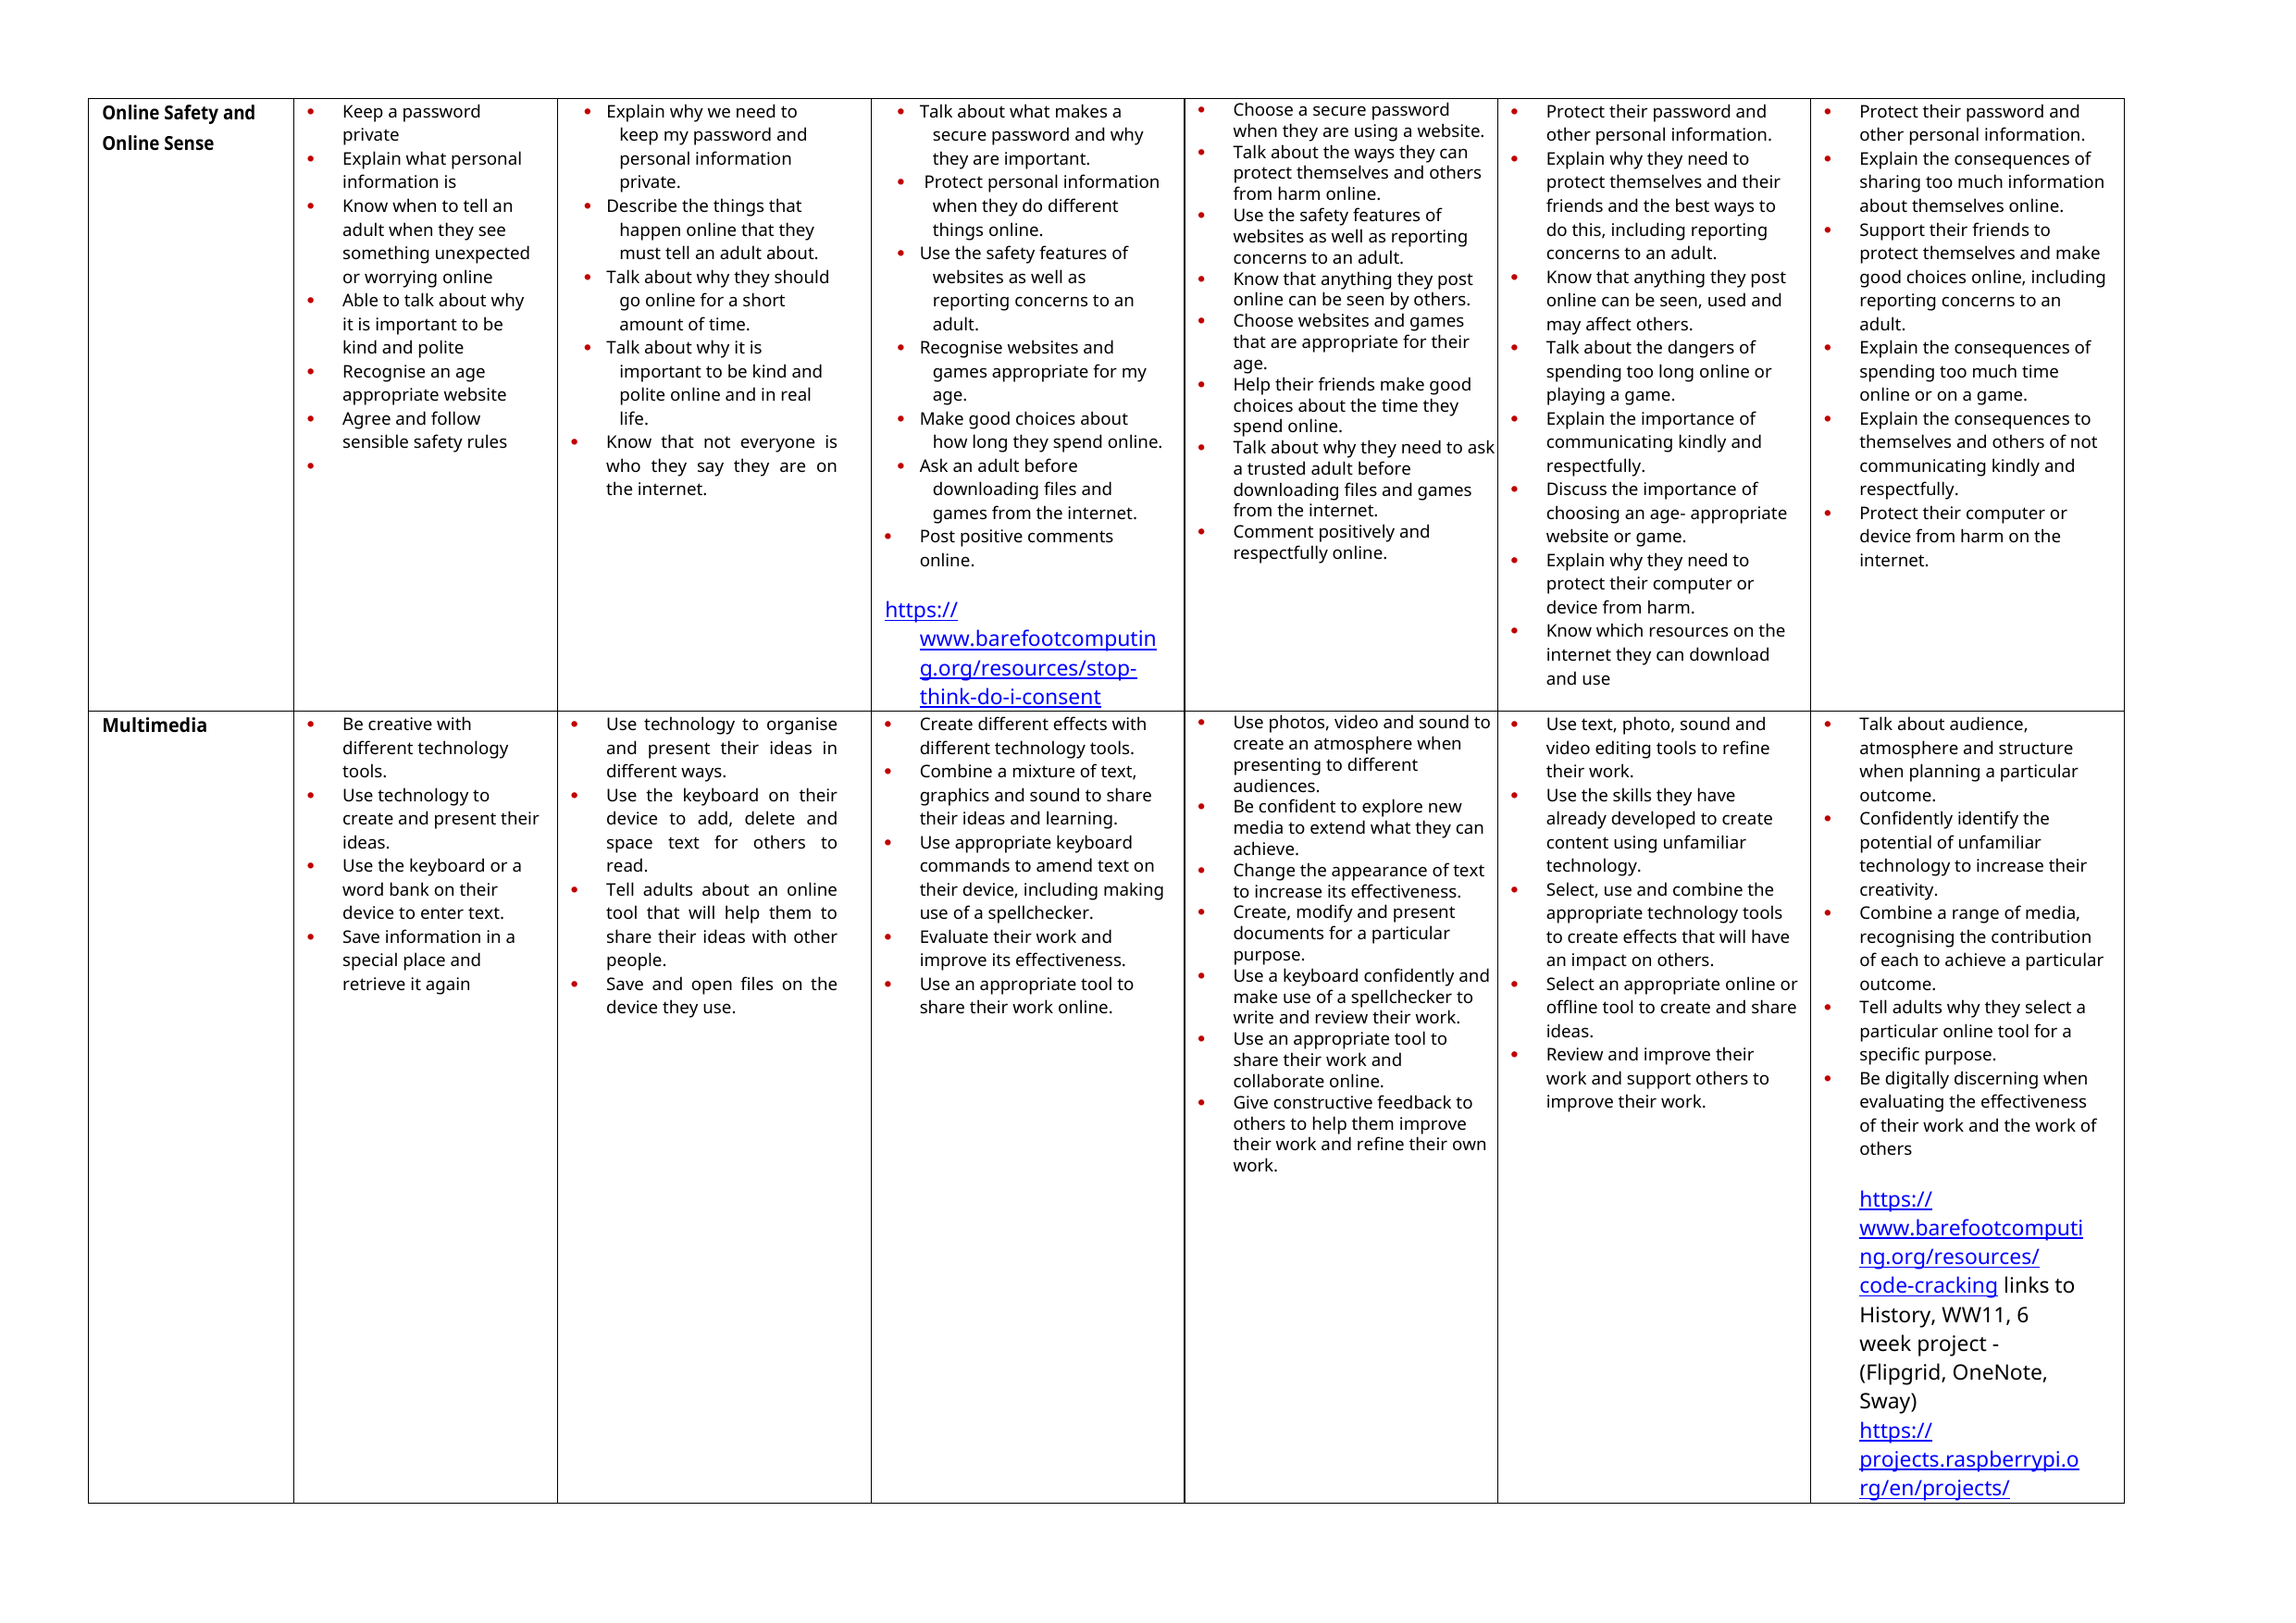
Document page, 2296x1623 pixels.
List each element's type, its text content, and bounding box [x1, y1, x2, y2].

table_cell Talk about what makes a secure password and why they are important. Protect personal information when they do different things online. Use the safety features of websites as well as reporting concerns to an adult. Recognise websites and games appropriate for my age. Make good choices about how long they spend online. Ask an adult before downloading files and games from the internet. Post positive comments online. https://www.barefootcomputing.org/resources/stop-think-do-i-consent [872, 99, 1184, 711]
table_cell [294, 712, 557, 1502]
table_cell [872, 712, 1184, 1502]
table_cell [1811, 712, 2124, 1502]
table_cell Multimedia [89, 712, 293, 1502]
table_cell Online Safety and Online Sense [89, 99, 293, 711]
table_cell Protect their password and other personal information. Explain the consequences of sharing too much information about themselves online. Support their friends to protect themselves and make good choices online, including reporting concerns to an adult. Explain the consequences of spending too much time online or on a game. Explain the consequences to themselves and others of not communicating kindly and respectfully. Protect their computer or device from harm on the internet. [1811, 99, 2124, 711]
table_cell Choose a secure password when they are using a website. Talk about the ways they can protect themselves and others from harm online. Use the safety features of websites as well as reporting concerns to an adult. Know that anything they post online can be seen by others. Choose websites and games that are appropriate for their age. Help their friends make good choices about the time they spend online. Talk about why they need to ask a trusted adult before downloading files and games from the internet. Comment positively and respectfully online. [1185, 99, 1497, 711]
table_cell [558, 712, 871, 1502]
table_cell Protect their password and other personal information. Explain why they need to protect themselves and their friends and the best ways to do this, including reporting concerns to an adult. Know that anything they post online can be seen, used and may affect others. Talk about the dangers of spending too long online or playing a game. Explain the importance of communicating kindly and respectfully. Discuss the importance of choosing an age‐ appropriate website or game. Explain why they need to protect their computer or device from harm. Know which resources on the internet they can download and use [1498, 99, 1810, 711]
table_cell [1185, 712, 1497, 1502]
table_cell Keep a password private Explain what personal information is Know when to tell an adult when they see something unexpected or worrying online Able to talk about why it is important to be kind and polite Recognise an age appropriate website Agree and follow sensible safety rules [294, 99, 557, 711]
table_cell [1498, 712, 1810, 1502]
table_cell Explain why we need to keep my password and personal information private. Describe the things that happen online that they must tell an adult about. Talk about why they should go online for a short amount of time. Talk about why it is important to be kind and polite online and in real life. Know that not everyone is who they say they are on the internet. [558, 99, 871, 711]
